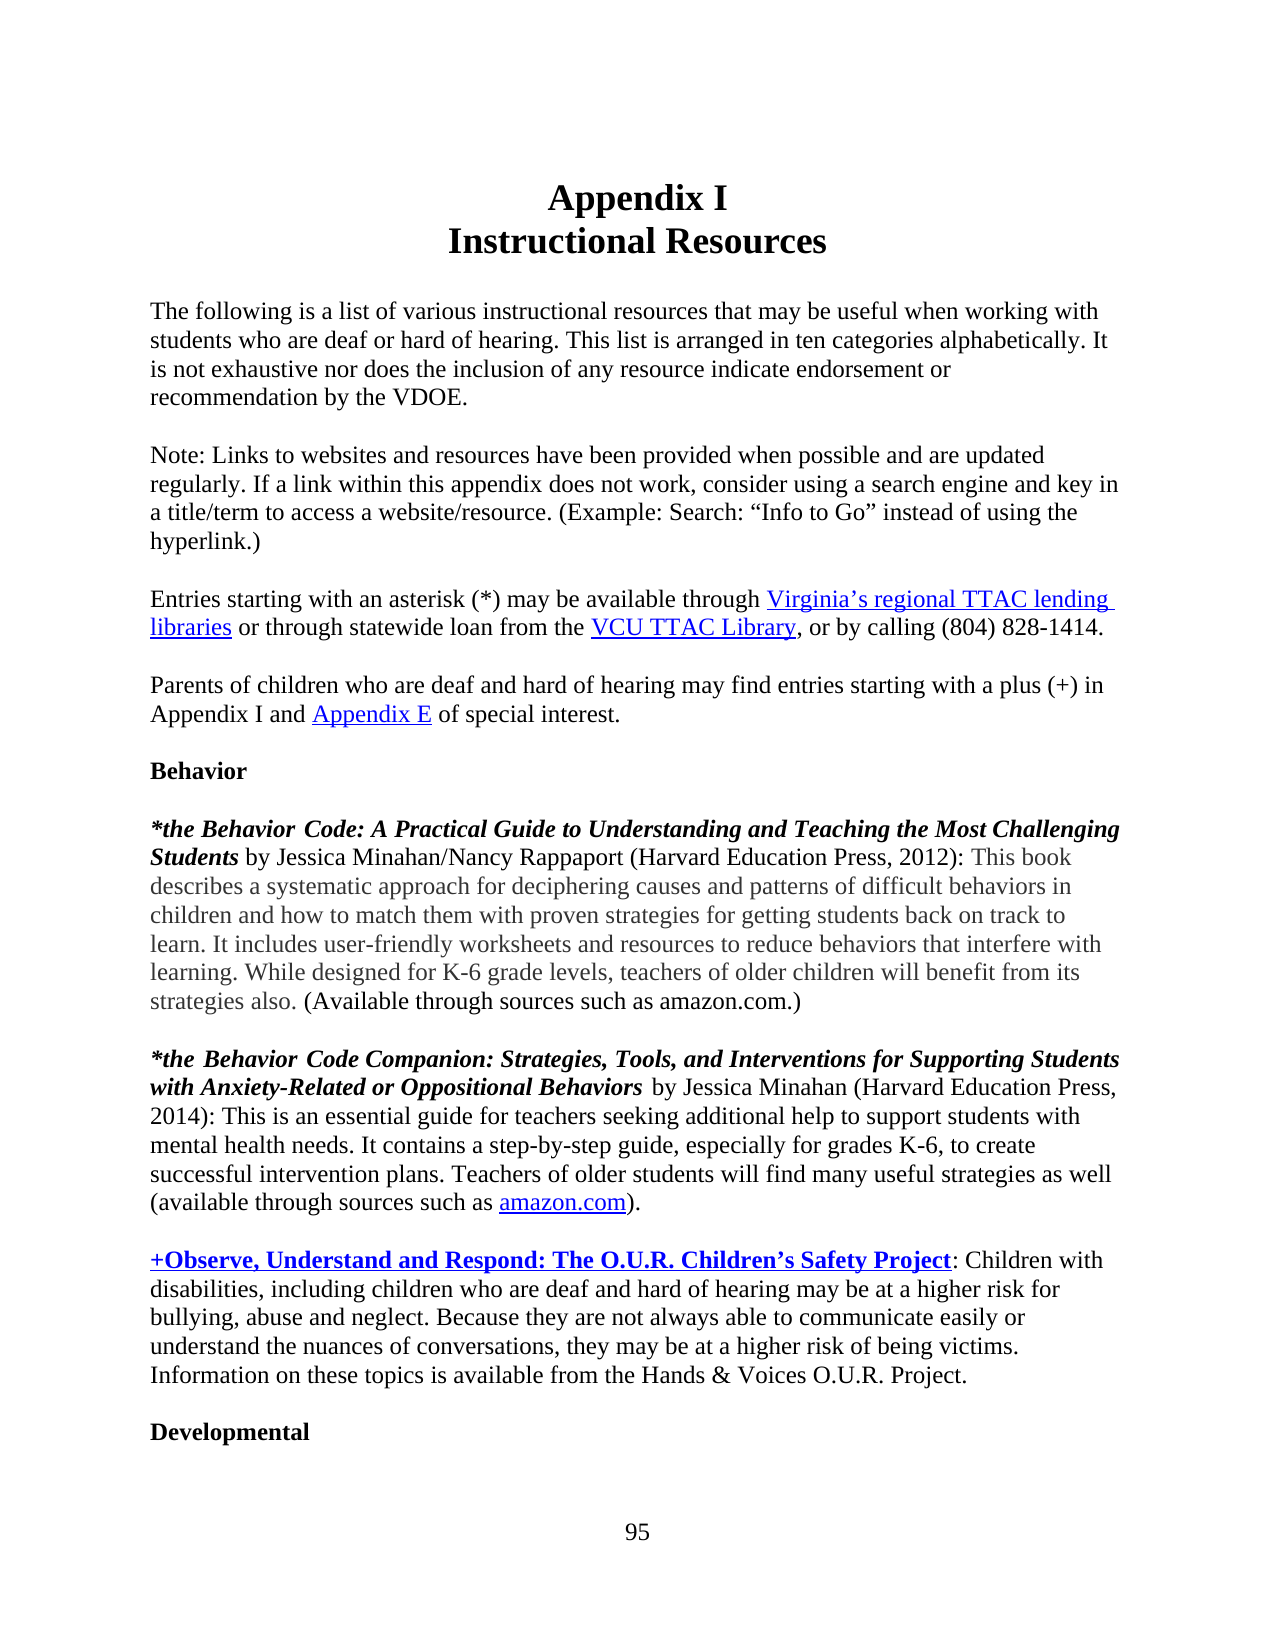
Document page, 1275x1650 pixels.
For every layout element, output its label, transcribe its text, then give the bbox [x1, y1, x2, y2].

text The following is a list of various instructional resources that may be useful when working with students who are deaf or hard of hearing. This list is arranged in ten categories alphabetically. It is not exhaustive nor does the inclusion of any resource indicate endorsement or recommendation by the VDOE. [150, 296, 1125, 411]
text Entries starting with an asterisk (*) may be available through Virginia’s regional TTAC lending libraries or through statewide loan from the VCU TTAC Library, or by calling (804) 828-1414. [150, 584, 1125, 641]
subtitle Developmental [150, 1417, 1125, 1446]
subtitle Behavior [150, 756, 1125, 785]
text *the Behavior Code Companion: Strategies, Tools, and Interventions for Supporting Students with Anxiety-Related or Oppositional Behaviors by Jessica Minahan (Harvard Education Press, 2014): This is an essential guide for teachers seeking additional help to support students with mental health needs. It contains a step-by-step guide, especially for grades K-6, to create successful intervention plans. Teachers of older students will find many useful strategies as well (available through sources such as amazon.com). [150, 1044, 1125, 1216]
text Parents of children who are deaf and hard of hearing may find entries starting with a plus (+) in Appendix I and Appendix E of special interest. [150, 670, 1125, 727]
subtitle Appendix I Instructional Resources [150, 175, 1125, 261]
text +Observe, Understand and Respond: The O.U.R. Children’s Safety Project: Children with disabilities, including children who are deaf and hard of hearing may be at a higher risk for bullying, abuse and neglect. Because they are not always able to communicate easily or understand the nuances of conversations, they may be at a higher risk of being victims. Information on these topics is available from the Hands & Voices O.U.R. Project. [150, 1245, 1125, 1389]
text Note: Links to websites and resources have been provided when possible and are updated regularly. If a link within this appendix does not work, consider using a search engine and key in a title/term to access a website/resource. (Example: Search: “Info to Go” instead of using the hyperlink.) [150, 440, 1125, 555]
text *the Behavior Code: A Practical Guide to Understanding and Teaching the Most Challenging Students by Jessica Minahan/Nancy Rappaport (Harvard Education Press, 2012): This book describes a systematic approach for deciphering causes and patterns of difficult behaviors in children and how to match them with proven strategies for getting students back on track to learn. It includes user-friendly worksheets and resources to reduce behaviors that interfere with learning. While designed for K-6 grade levels, teachers of older children will benefit from its strategies also. (Available through sources such as amazon.com.) [150, 814, 1125, 1015]
